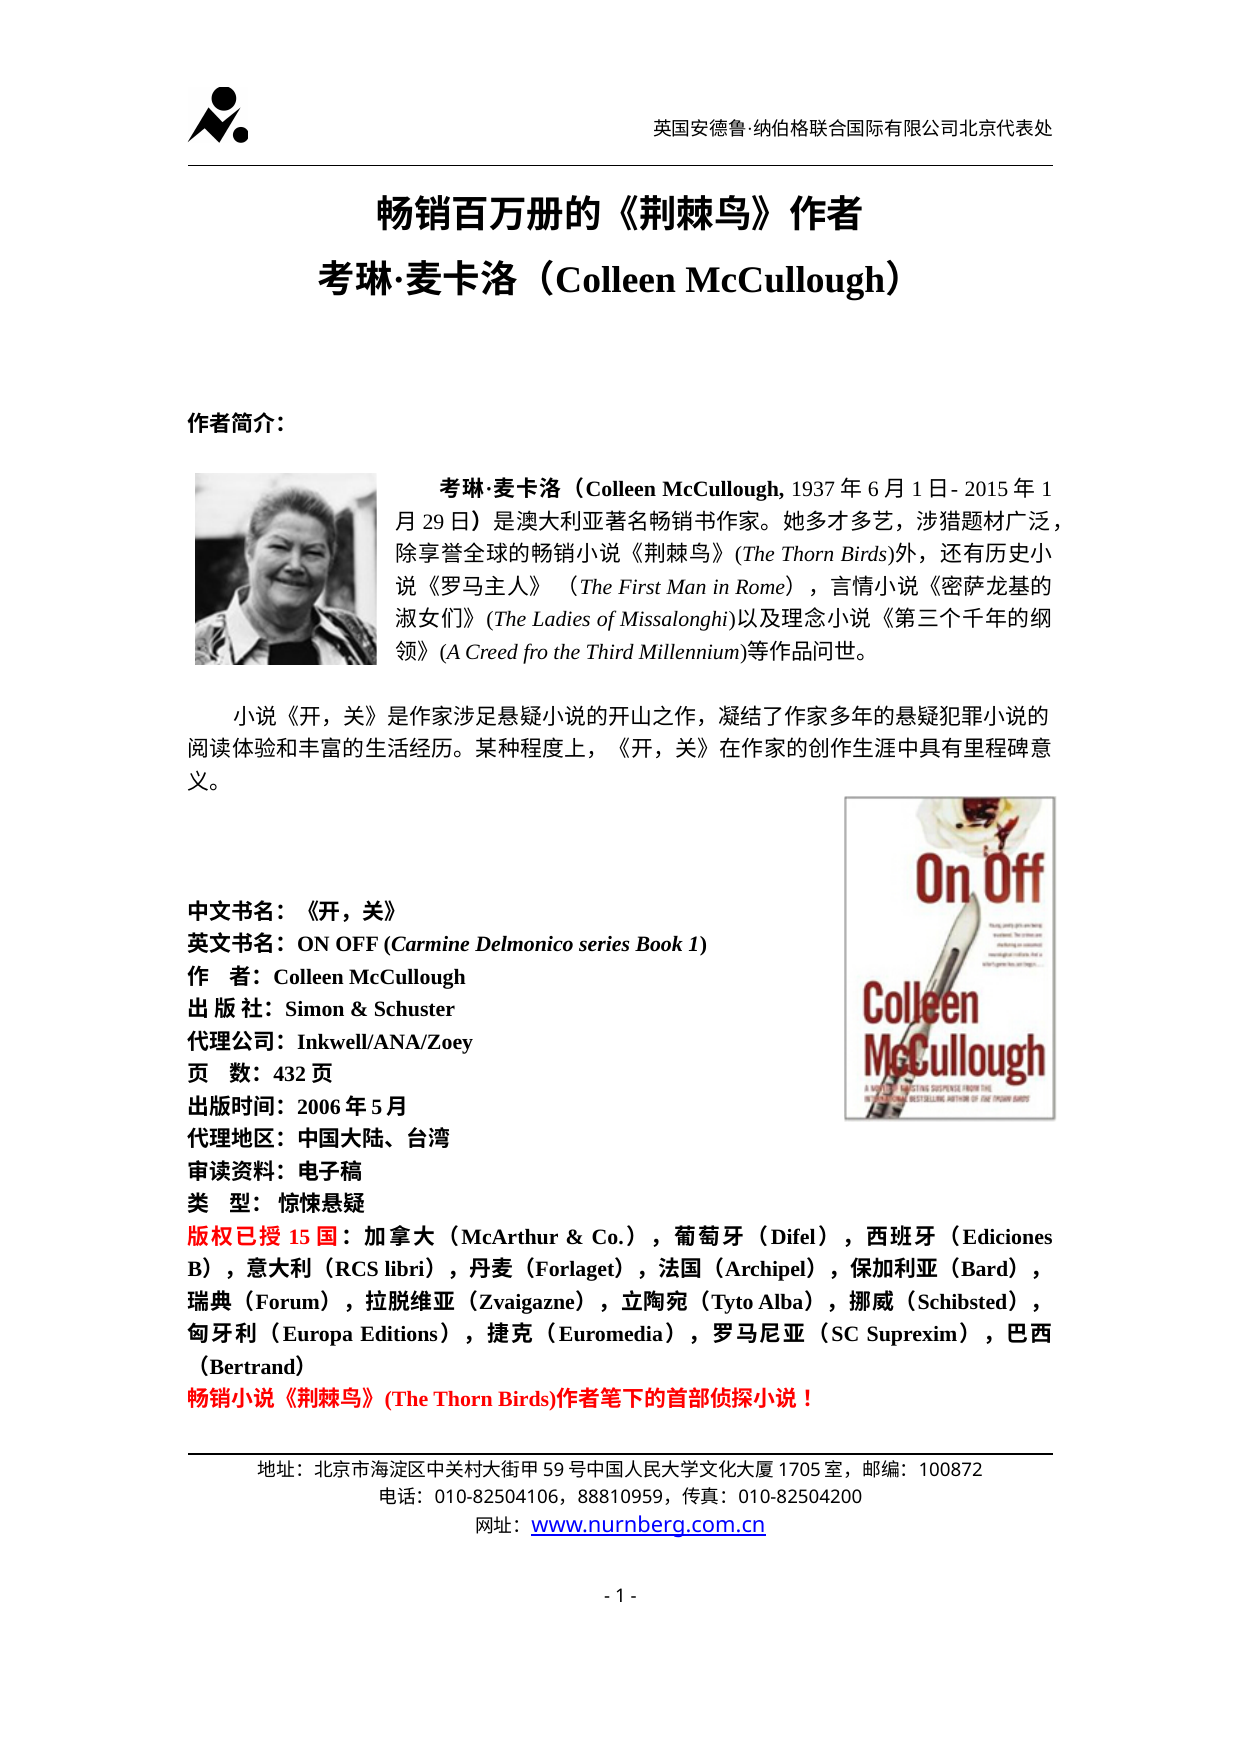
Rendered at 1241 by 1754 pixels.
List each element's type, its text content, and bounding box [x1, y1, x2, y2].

text 作者简介： [187, 406, 1053, 438]
text 类 型： 惊悚悬疑 [187, 1186, 1053, 1218]
picture [844, 796, 1057, 1122]
text 小说《开，关》是作家涉足悬疑小说的开山之作，凝结了作家多年的悬疑犯罪小说的阅读体验和丰富的生活经历。某种程度上，《开，关》在作家的创作生涯中具有里程碑意义。 [187, 698, 1053, 796]
text 英文书名：ON OFF (Carmine Delmonico series Book 1) [187, 926, 844, 958]
picture [187, 87, 248, 143]
text 出版时间：2006年5月 [187, 1088, 844, 1121]
text 畅销小说《荆棘鸟》(The Thorn Birds)作者笔下的首部侦探小说 ！ [187, 1381, 1053, 1413]
text 作 者：Colleen McCullough [187, 958, 844, 991]
text 页 数：432 页 [187, 1056, 844, 1088]
text 考琳·麦卡洛（Colleen McCullough） [187, 243, 1053, 308]
text 代理地区：中国大陆、台湾 [187, 1121, 1053, 1153]
text 代理公司：Inkwell/ANA/Zoey [187, 1023, 844, 1056]
picture [195, 473, 377, 665]
text 审读资料：电子稿 [187, 1153, 1053, 1186]
text 畅销百万册的《荆棘鸟》作者 [187, 178, 1053, 243]
text 考琳·麦卡洛（Colleen McCullough, 1937年6月1日- 2015年1月29日）是澳大利亚著名畅销书作家。她多才多艺，涉猎题材广泛，除享誉全球的畅销小说《荆棘鸟》(The Thorn Birds)外，还有历史小说《罗马主人》 （The First Man in Rome），言情小说《密萨龙基的淑女们》(The Ladies of Missalonghi)以及理念小说《第三个千年的纲领》(A Creed fro the Third Millennium)等作品问世。 [187, 471, 1053, 666]
text 版权已授15国：加拿大（McArthur & Co.），葡萄牙（Difel），西班牙（Ediciones B），意大利（RCS libri），丹麦（Forlaget），法国（Archipel），保加利亚（Bard），瑞典（Forum），拉脱维亚（Zvaigazne），立陶宛（Tyto Alba），挪威（Schibsted），匈牙利（Europa Editions），捷克（Euromedia），罗马尼亚（SC Suprexim），巴西（Bertrand） [187, 1218, 1053, 1381]
text 出 版 社：Simon & Schuster [187, 991, 844, 1023]
text 中文书名：《开，关》 [187, 893, 844, 926]
